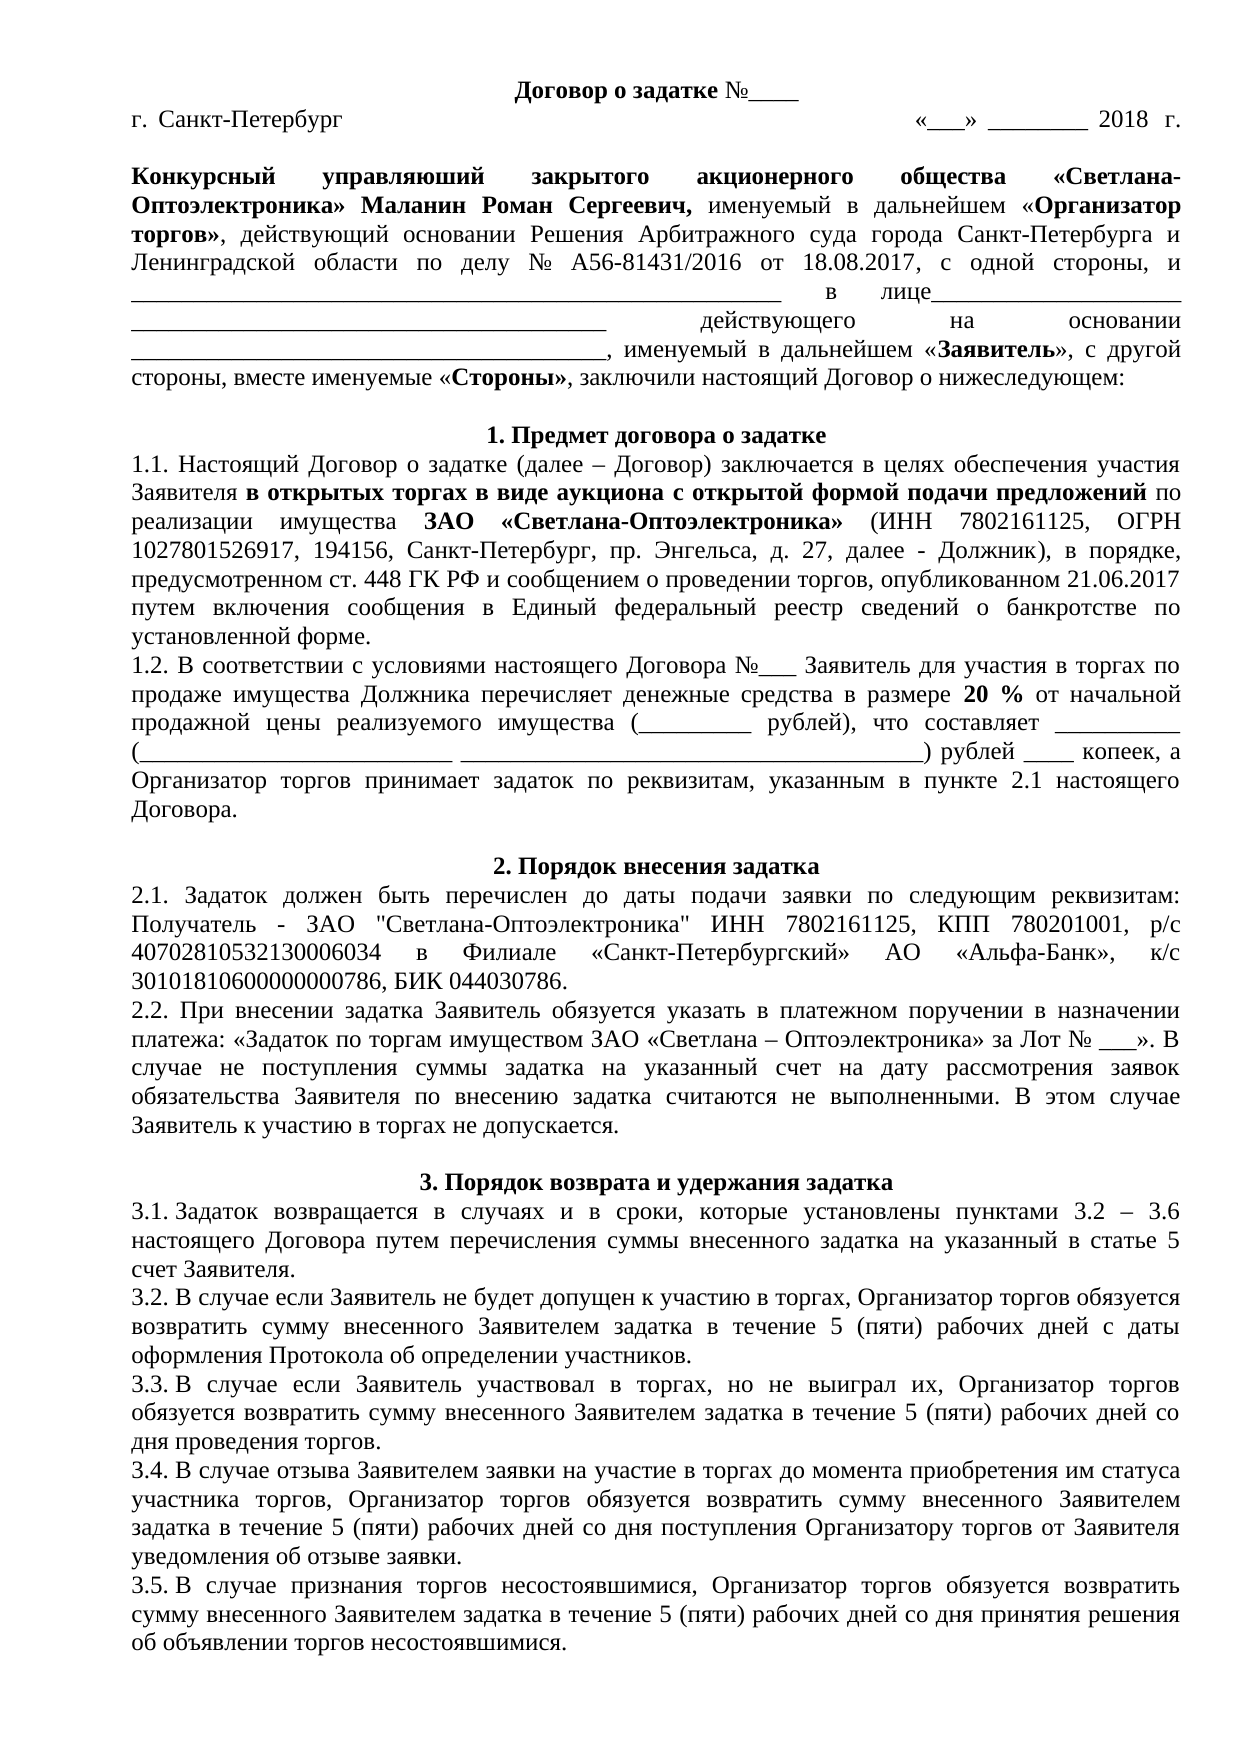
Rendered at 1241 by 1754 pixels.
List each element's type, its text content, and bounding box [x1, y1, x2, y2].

text Договор о задатке №____ [131, 75, 1181, 104]
text 3.4. В случае отзыва Заявителем заявки на участие в торгах до момента приобретения им статуса участника торгов, Организатор торгов обязуется возвратить сумму внесенного Заявителем задатка в течение 5 (пяти) рабочих дней со дня поступления Организатору торгов от Заявителя уведомления об отзыве заявки. [131, 1455, 1181, 1570]
text 3.1. Задаток возвращается в случаях и в сроки, которые установлены пунктами 3.2 – 3.6 настоящего Договора путем перечисления суммы внесенного задатка на указанный в статье 5 счет Заявителя. [131, 1196, 1181, 1282]
text 3.5. В случае признания торгов несостоявшимися, Организатор торгов обязуется возвратить сумму внесенного Заявителем задатка в течение 5 (пяти) рабочих дней со дня принятия решения об объявлении торгов несостоявшимися. [131, 1570, 1181, 1656]
text 3.3. В случае если Заявитель участвовал в торгах, но не выиграл их, Организатор торгов обязуется возвратить сумму внесенного Заявителем задатка в течение 5 (пяти) рабочих дней со дня проведения торгов. [131, 1369, 1181, 1455]
text 1.1. Настоящий Договор о задатке (далее – Договор) заключается в целях обеспечения участия Заявителя в открытых торгах в виде аукциона с открытой формой подачи предложений по реализации имущества ЗАО «Светлана-Оптоэлектроника» (ИНН 7802161125, ОГРН 1027801526917, 194156, Санкт-Петербург, пр. Энгельса, д. 27, далее - Должник), в порядке, предусмотренном ст. 448 ГК РФ и сообщением о проведении торгов, опубликованном 21.06.2017 путем включения сообщения в Единый федеральный реестр сведений о банкротстве по установленной форме. [131, 449, 1181, 650]
text 2. Порядок внесения задатка [131, 851, 1181, 880]
text 3. Порядок возврата и удержания задатка [131, 1167, 1181, 1196]
text 1.2. В соответствии с условиями настоящего Договора №___ Заявитель для участия в торгах по продаже имущества Должника перечисляет денежные средства в размере 20 % от начальной продажной цены реализуемого имущества (_________ рублей), что составляет __________ (_________________________ _____________________________________) рублей ____ копеек, а Организатор торгов принимает задаток по реквизитам, указанным в пункте 2.1 настоящего Договора. [131, 650, 1181, 822]
text 2.1. Задаток должен быть перечислен до даты подачи заявки по следующим реквизитам: Получатель - ЗАО "Светлана-Оптоэлектроника" ИНН 7802161125, КПП 780201001, р/с 40702810532130006034 в Филиале «Санкт-Петербургский» АО «Альфа-Банк», к/с 30101810600000000786, БИК 044030786. [131, 880, 1181, 995]
text 1. Предмет договора о задатке [131, 420, 1181, 449]
text г. Санкт-Петербург «___» ________ 2018 г. Конкурсный управляюший закрытого акционерного общества «Светлана-Оптоэлектроника» Маланин Роман Сергеевич, именуемый в дальнейшем «Организатор торгов», действующий основании Решения Арбитражного суда города Санкт-Петербурга и Ленинградской области по делу № А56-81431/2016 от 18.08.2017, с одной стороны, и ____________________________________________________ в лице____________________ ______________________________________ действующего на основании ______________________________________, именуемый в дальнейшем «Заявитель», с другой стороны, вместе именуемые «Стороны», заключили настоящий Договор о нижеследующем: [131, 104, 1181, 391]
text 2.2. При внесении задатка Заявитель обязуется указать в платежном поручении в назначении платежа: «Задаток по торгам имуществом ЗАО «Светлана – Оптоэлектроника» за Лот № ___». В случае не поступления суммы задатка на указанный счет на дату рассмотрения заявок обязательства Заявителя по внесению задатка считаются не выполненными. В этом случае Заявитель к участию в торгах не допускается. [131, 995, 1181, 1139]
text 3.2. В случае если Заявитель не будет допущен к участию в торгах, Организатор торгов обязуется возвратить сумму внесенного Заявителем задатка в течение 5 (пяти) рабочих дней с даты оформления Протокола об определении участников. [131, 1282, 1181, 1369]
